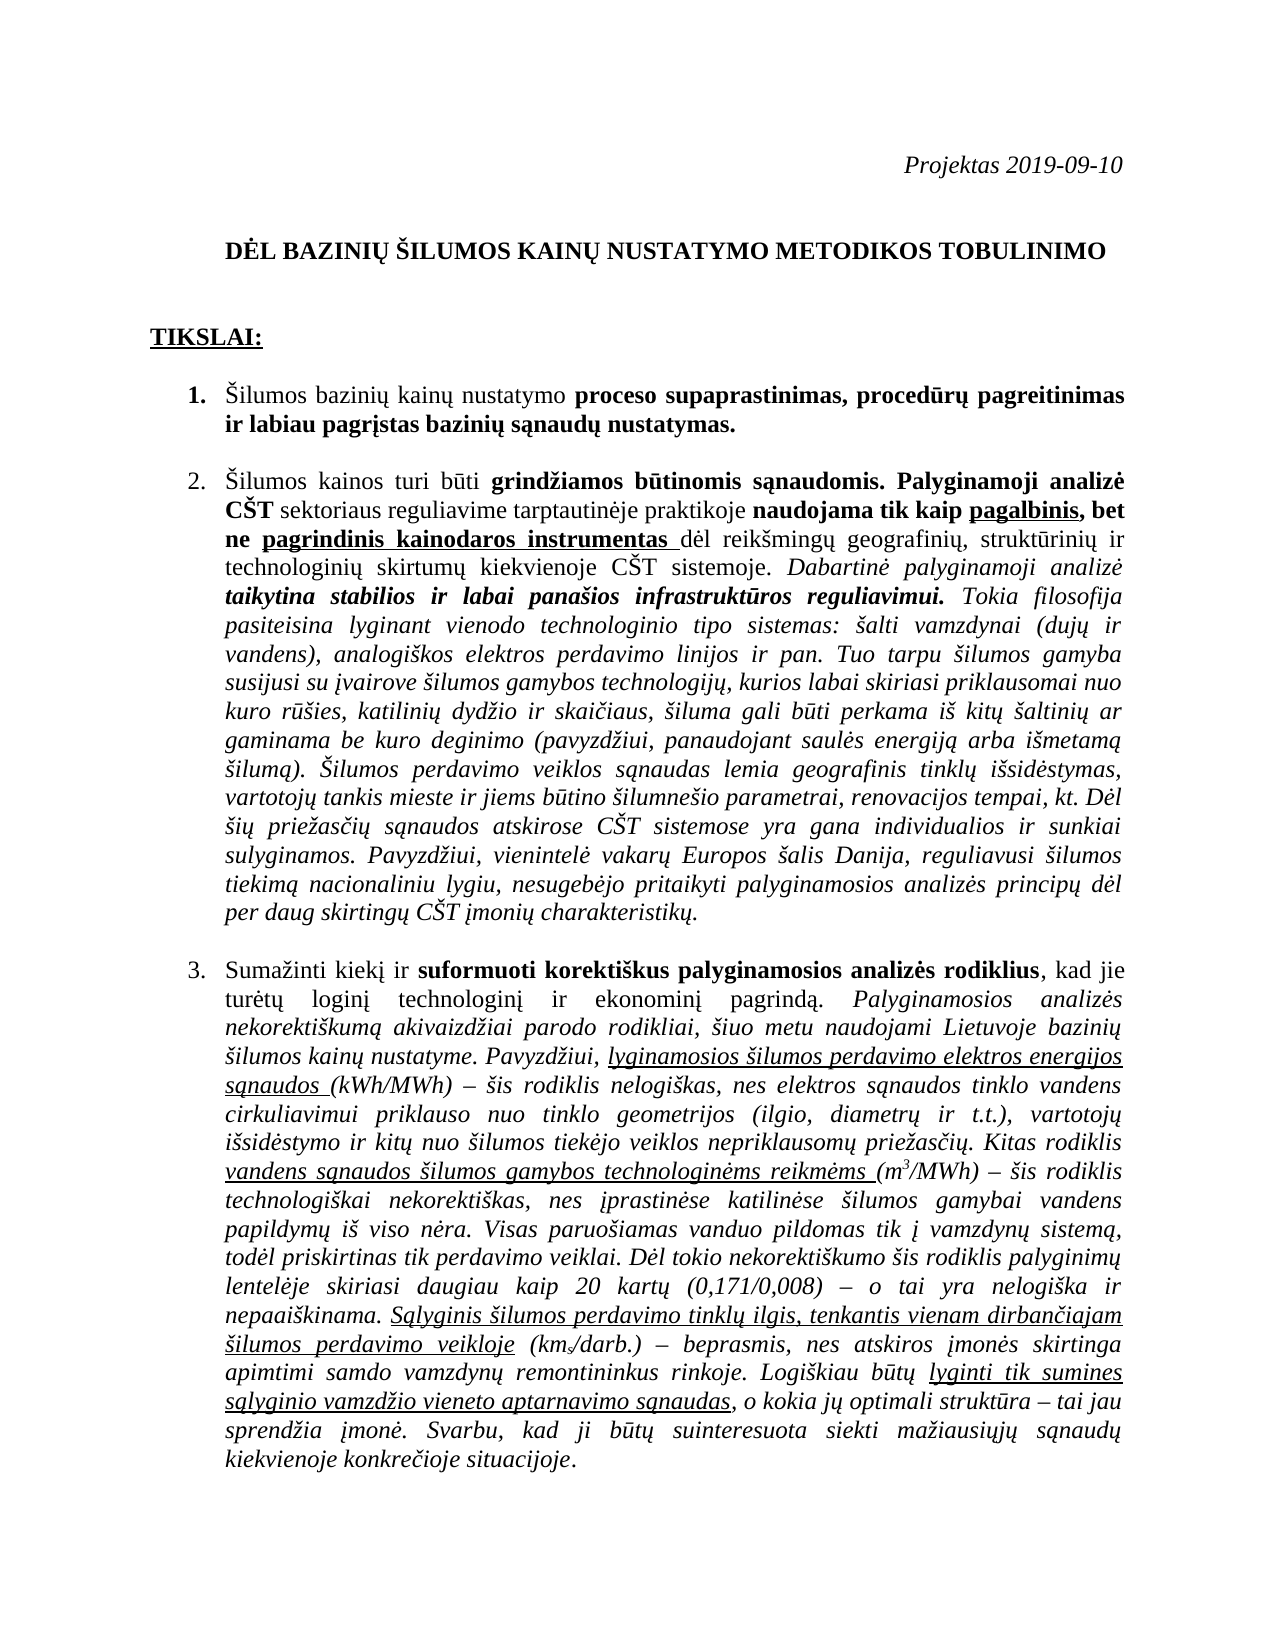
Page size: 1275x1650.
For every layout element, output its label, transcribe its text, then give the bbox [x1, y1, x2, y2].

list Sumažinti kiekį ir suformuoti korektiškus palyginamosios analizės rodiklius, kad jie turėtų loginį technologinį ir ekonominį pagrindą. Palyginamosios analizės nekorektiškumą akivaizdžiai parodo rodikliai, šiuo metu naudojami Lietuvoje bazinių šilumos kainų nustatyme. Pavyzdžiui, lyginamosios šilumos perdavimo elektros energijos sąnaudos (kWh/MWh) – šis rodiklis nelogiškas, nes elektros sąnaudos tinklo vandens cirkuliavimui priklauso nuo tinklo geometrijos (ilgio, diametrų ir t.t.), vartotojų išsidėstymo ir kitų nuo šilumos tiekėjo veiklos nepriklausomų priežasčių. Kitas rodiklis vandens sąnaudos šilumos gamybos technologinėms reikmėms (m3/MWh) – šis rodiklis technologiškai nekorektiškas, nes įprastinėse katilinėse šilumos gamybai vandens papildymų iš viso nėra. Visas paruošiamas vanduo pildomas tik į vamzdynų sistemą, todėl priskirtinas tik perdavimo veiklai. Dėl tokio nekorektiškumo šis rodiklis palyginimų lentelėje skiriasi daugiau kaip 20 kartų (0,171/0,008) – o tai yra nelogiška ir nepaaiškinama. Sąlyginis šilumos perdavimo tinklų ilgis, tenkantis vienam dirbančiajam šilumos perdavimo veikloje (kms/darb.) – beprasmis, nes atskiros įmonės skirtinga apimtimi samdo vamzdynų remontininkus rinkoje. Logiškiau būtų lyginti tik sumines sąlyginio vamzdžio vieneto aptarnavimo sąnaudas, o kokia jų optimali struktūra – tai jau sprendžia įmonė. Svarbu, kad ji būtų suinteresuota siekti mažiausiųjų sąnaudų kiekvienoje konkrečioje situacijoje. [187, 955, 1125, 1472]
list DĖL BAZINIŲ ŠILUMOS KAINŲ NUSTATYMO METODIKOS TOBULINIMO [225, 236, 1125, 265]
text Tikslai: [150, 322, 1125, 351]
list Šilumos bazinių kainų nustatymo proceso supaprastinimas, procedūrų pagreitinimas ir labiau pagrįstas bazinių sąnaudų nustatymas. [187, 380, 1125, 437]
list Šilumos kainos turi būti grindžiamos būtinomis sąnaudomis. Palyginamoji analizė CŠT sektoriaus reguliavime tarptautinėje praktikoje naudojama tik kaip pagalbinis, bet ne pagrindinis kainodaros instrumentas dėl reikšmingų geografinių, struktūrinių ir technologinių skirtumų kiekvienoje CŠT sistemoje. Dabartinė palyginamoji analizė taikytina stabilios ir labai panašios infrastruktūros reguliavimui. Tokia filosofija pasiteisina lyginant vienodo technologinio tipo sistemas: šalti vamzdynai (dujų ir vandens), analogiškos elektros perdavimo linijos ir pan. Tuo tarpu šilumos gamyba susijusi su įvairove šilumos gamybos technologijų, kurios labai skiriasi priklausomai nuo kuro rūšies, katilinių dydžio ir skaičiaus, šiluma gali būti perkama iš kitų šaltinių ar gaminama be kuro deginimo (pavyzdžiui, panaudojant saulės energiją arba išmetamą šilumą). Šilumos perdavimo veiklos sąnaudas lemia geografinis tinklų išsidėstymas, vartotojų tankis mieste ir jiems būtino šilumnešio parametrai, renovacijos tempai, kt. Dėl šių priežasčių sąnaudos atskirose CŠT sistemose yra gana individualios ir sunkiai sulyginamos. Pavyzdžiui, vienintelė vakarų Europos šalis Danija, reguliavusi šilumos tiekimą nacionaliniu lygiu, nesugebėjo pritaikyti palyginamosios analizės principų dėl per daug skirtingų CŠT įmonių charakteristikų. [187, 466, 1125, 926]
text Projektas 2019-09-10 [150, 150, 1125, 179]
